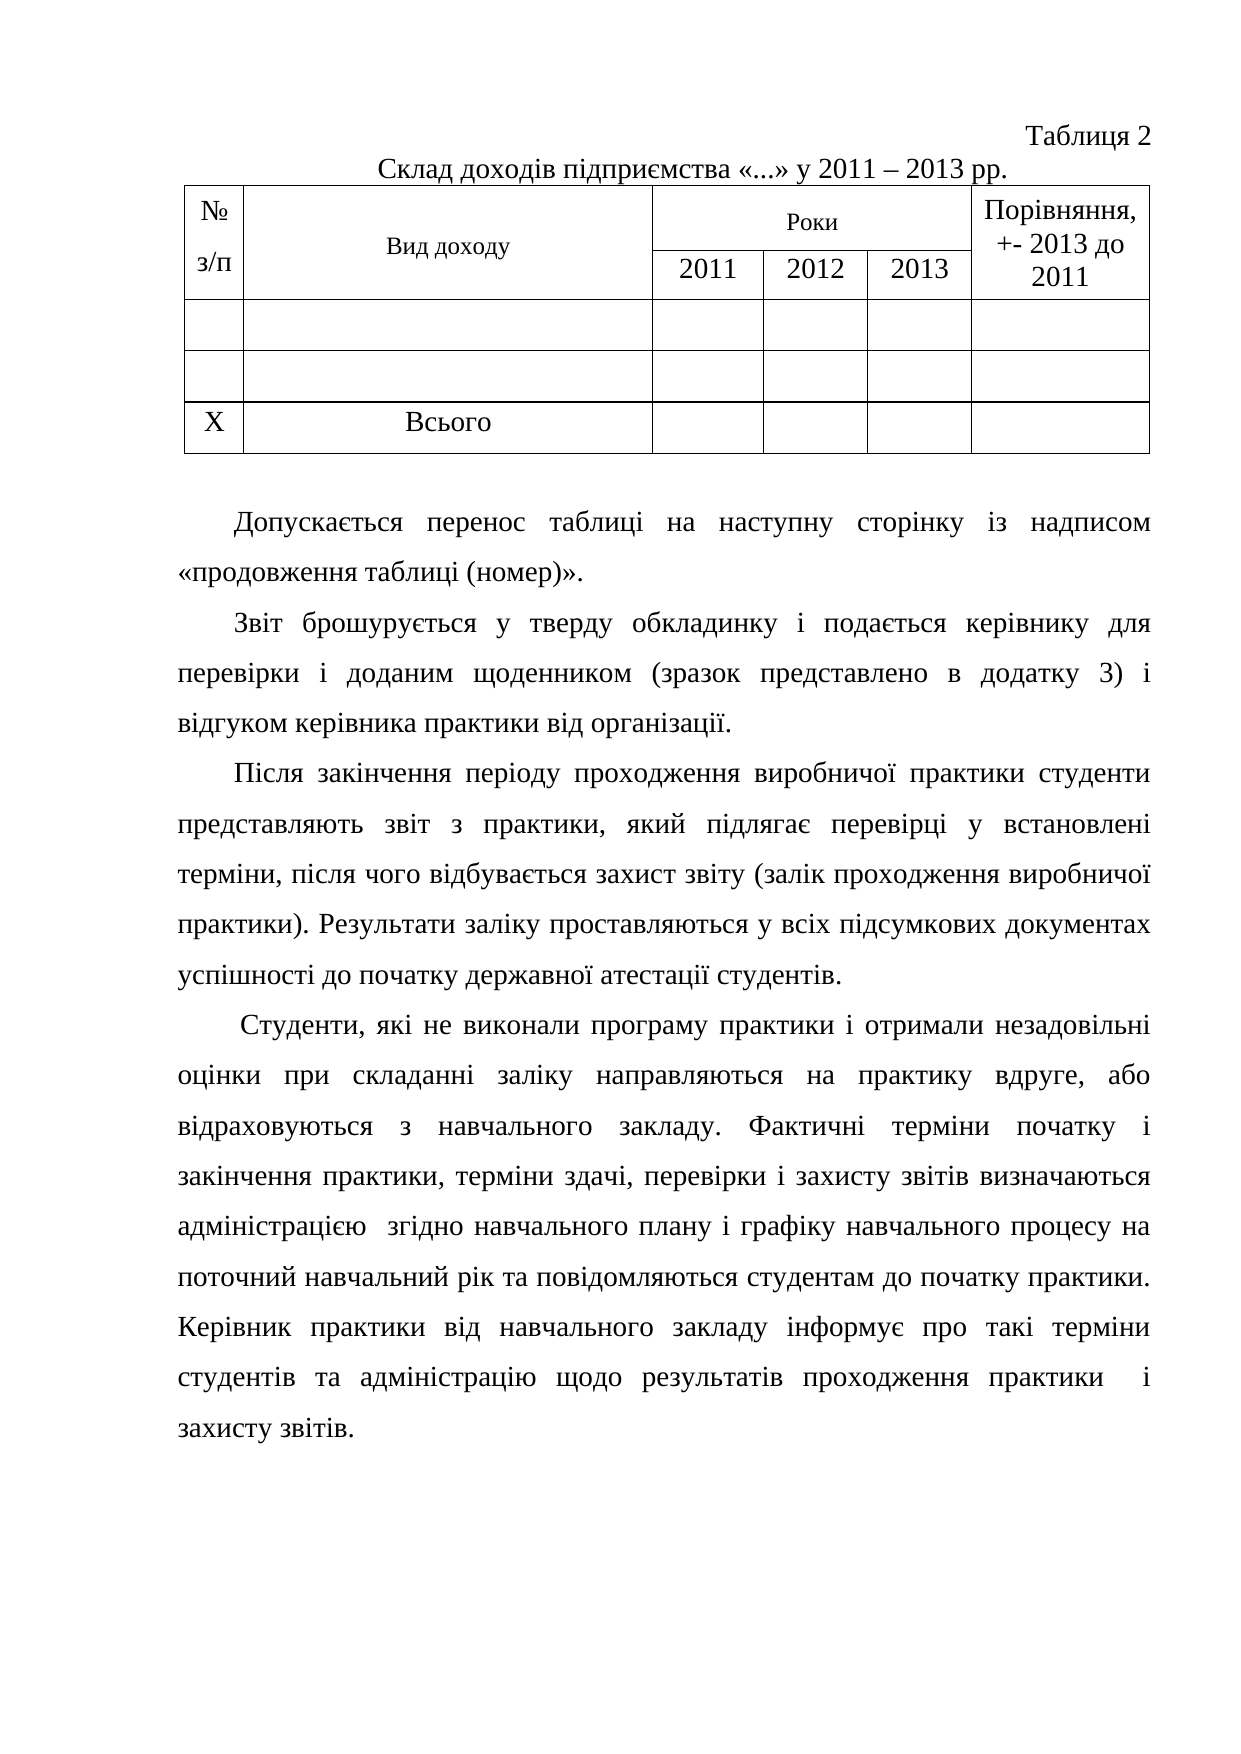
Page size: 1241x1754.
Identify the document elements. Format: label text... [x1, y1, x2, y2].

table_header Роки [653, 186, 971, 250]
table_cell [972, 351, 1149, 401]
table_cell [653, 403, 763, 453]
table_cell [868, 300, 971, 350]
text Звіт брошурується у тверду обкладинку і подається керівнику для перевірки і доданим щоденником (зразок представлено в додатку 3) і відгуком керівника практики від організації. [177, 605, 1152, 739]
table_cell [244, 351, 652, 401]
table_cell [764, 300, 867, 350]
table_cell [972, 300, 1149, 350]
table_cell [653, 300, 763, 350]
table_cell [653, 351, 763, 401]
table_cell 2012 [764, 251, 867, 299]
table_header Вид доходу [244, 186, 652, 299]
table_cell [764, 351, 867, 401]
table_cell [764, 403, 867, 453]
table_cell [868, 403, 971, 453]
table_cell Х [185, 403, 243, 453]
table_cell [185, 351, 243, 401]
table_cell [185, 300, 243, 350]
text Склад доходів підприємства «...» у 2011 – 2013 рр. [196, 152, 1152, 185]
table_cell Всього [244, 403, 652, 453]
text Таблиця 2 [196, 118, 1152, 152]
table_cell 2011 [653, 251, 763, 299]
table_header № з/п [185, 186, 243, 299]
table_cell [868, 351, 971, 401]
text Студенти, які не виконали програму практики і отримали незадовільні оцінки при складанні заліку направляються на практику вдруге, або відраховуються з навчального закладу. Фактичні терміни початку і закінчення практики, терміни здачі, перевірки і захисту звітів визначаються адміністрацією згідно навчального плану і графіку навчального процесу на поточний навчальний рік та повідомляються студентам до початку практики. Керівник практики від навчального закладу інформує про такі терміни студентів та адміністрацію щодо результатів проходження практики і захисту звітів. [177, 1007, 1152, 1443]
text Після закінчення періоду проходження виробничої практики студенти представляють звіт з практики, який підлягає перевірці у встановлені терміни, після чого відбувається захист звіту (залік проходження виробничої практики). Результати заліку проставляються у всіх підсумкових документах успішності до початку державної атестації студентів. [177, 756, 1152, 990]
table_cell 2013 [868, 251, 971, 299]
text Допускається перенос таблиці на наступну сторінку із надписом «продовження таблиці (номер)». [177, 504, 1152, 588]
table_cell [972, 403, 1149, 453]
table_header Порівняння, +- 2013 до 2011 [972, 186, 1149, 299]
table_cell [244, 300, 652, 350]
